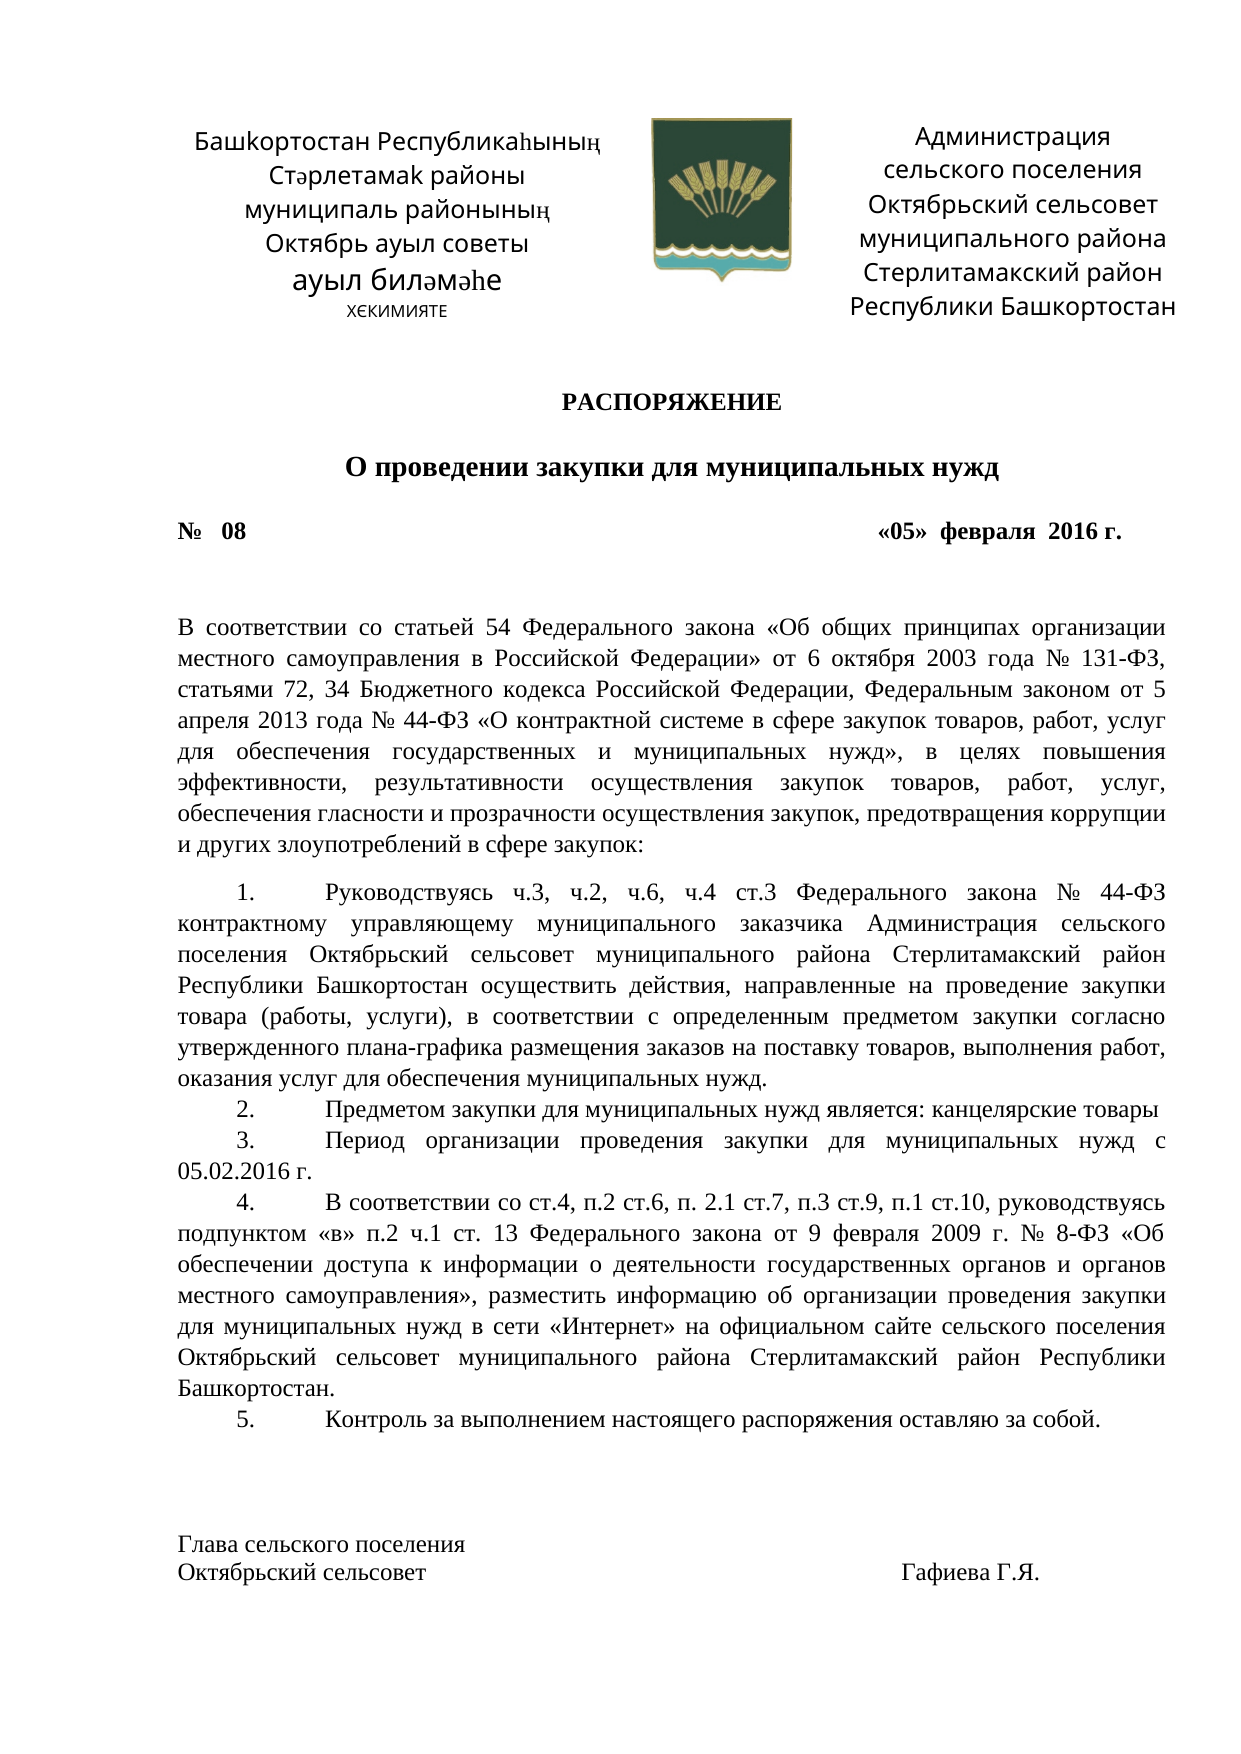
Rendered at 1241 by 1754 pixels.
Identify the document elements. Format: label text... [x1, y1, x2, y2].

text О проведении закупки для муниципальных нужд [177, 449, 1167, 483]
text Октябрьский сельсовет Гафиева Г.Я. [177, 1557, 1167, 1586]
list Руководствуясь ч.3, ч.2, ч.6, ч.4 ст.3 Федерального закона № 44-ФЗ контрактному управляющему муниципального заказчика Администрация сельского поселения Октябрьский сельсовет муниципального района Стерлитамакский район Республики Башкортостан осуществить действия, направленные на проведение закупки товара (работы, услуги), в соответствии с определенным предметом закупки согласно утвержденного плана-графика размещения заказов на поставку товаров, выполнения работ, оказания услуг для обеспечения муниципальных нужд. [177, 877, 1167, 1092]
list Период организации проведения закупки для муниципальных нужд с 05.02.2016 г. [177, 1125, 1167, 1185]
list Предметом закупки для муниципальных нужд является: канцелярские товары [177, 1094, 1167, 1123]
text Глава сельского поселения [177, 1529, 1167, 1557]
table_header Башkортостан Республикаһының Стəрлетамаk районы муниципаль районының Октябрь ауыл советы ауыл биләмәһе ХЄКИМИЯТЕ [166, 118, 628, 356]
list В соответствии со ст.4, п.2 ст.6, п. 2.1 ст.7, п.3 ст.9, п.1 ст.10, руководствуясь подпунктом «в» п.2 ч.1 ст. 13 Федерального закона от 9 февраля 2009 г. № 8-ФЗ «Об обеспечении доступа к информации о деятельности государственных органов и органов местного самоуправления», разместить информацию об организации проведения закупки для муниципальных нужд в сети «Интернет» на официальном сайте сельского поселения Октябрьский сельсовет муниципального района Стерлитамакский район Республики Башкортостан. [177, 1187, 1167, 1402]
list Контроль за выполнением настоящего распоряжения оставляю за собой. [177, 1404, 1167, 1433]
text РАСПОРЯЖЕНИЕ [177, 387, 1167, 416]
table_header [628, 118, 816, 356]
table_header Администрация сельского поселения Октябрьский сельсовет муниципального района Стерлитамакский район Республики Башкортостан [816, 118, 1210, 356]
text № 08 «05» февраля 2016 г. [177, 516, 1167, 545]
picture [651, 118, 793, 286]
text В соответствии со статьей 54 Федерального закона «Об общих принципах организации местного самоуправления в Российской Федерации» от 6 октября 2003 года № 131-ФЗ, статьями 72, 34 Бюджетного кодекса Российской Федерации, Федеральным законом от 5 апреля 2013 года № 44-ФЗ «О контрактной системе в сфере закупок товаров, работ, услуг для обеспечения государственных и муниципальных нужд», в целях повышения эффективности, результативности осуществления закупок товаров, работ, услуг, обеспечения гласности и прозрачности осуществления закупок, предотвращения коррупции и других злоупотреблений в сфере закупок: [177, 612, 1167, 858]
